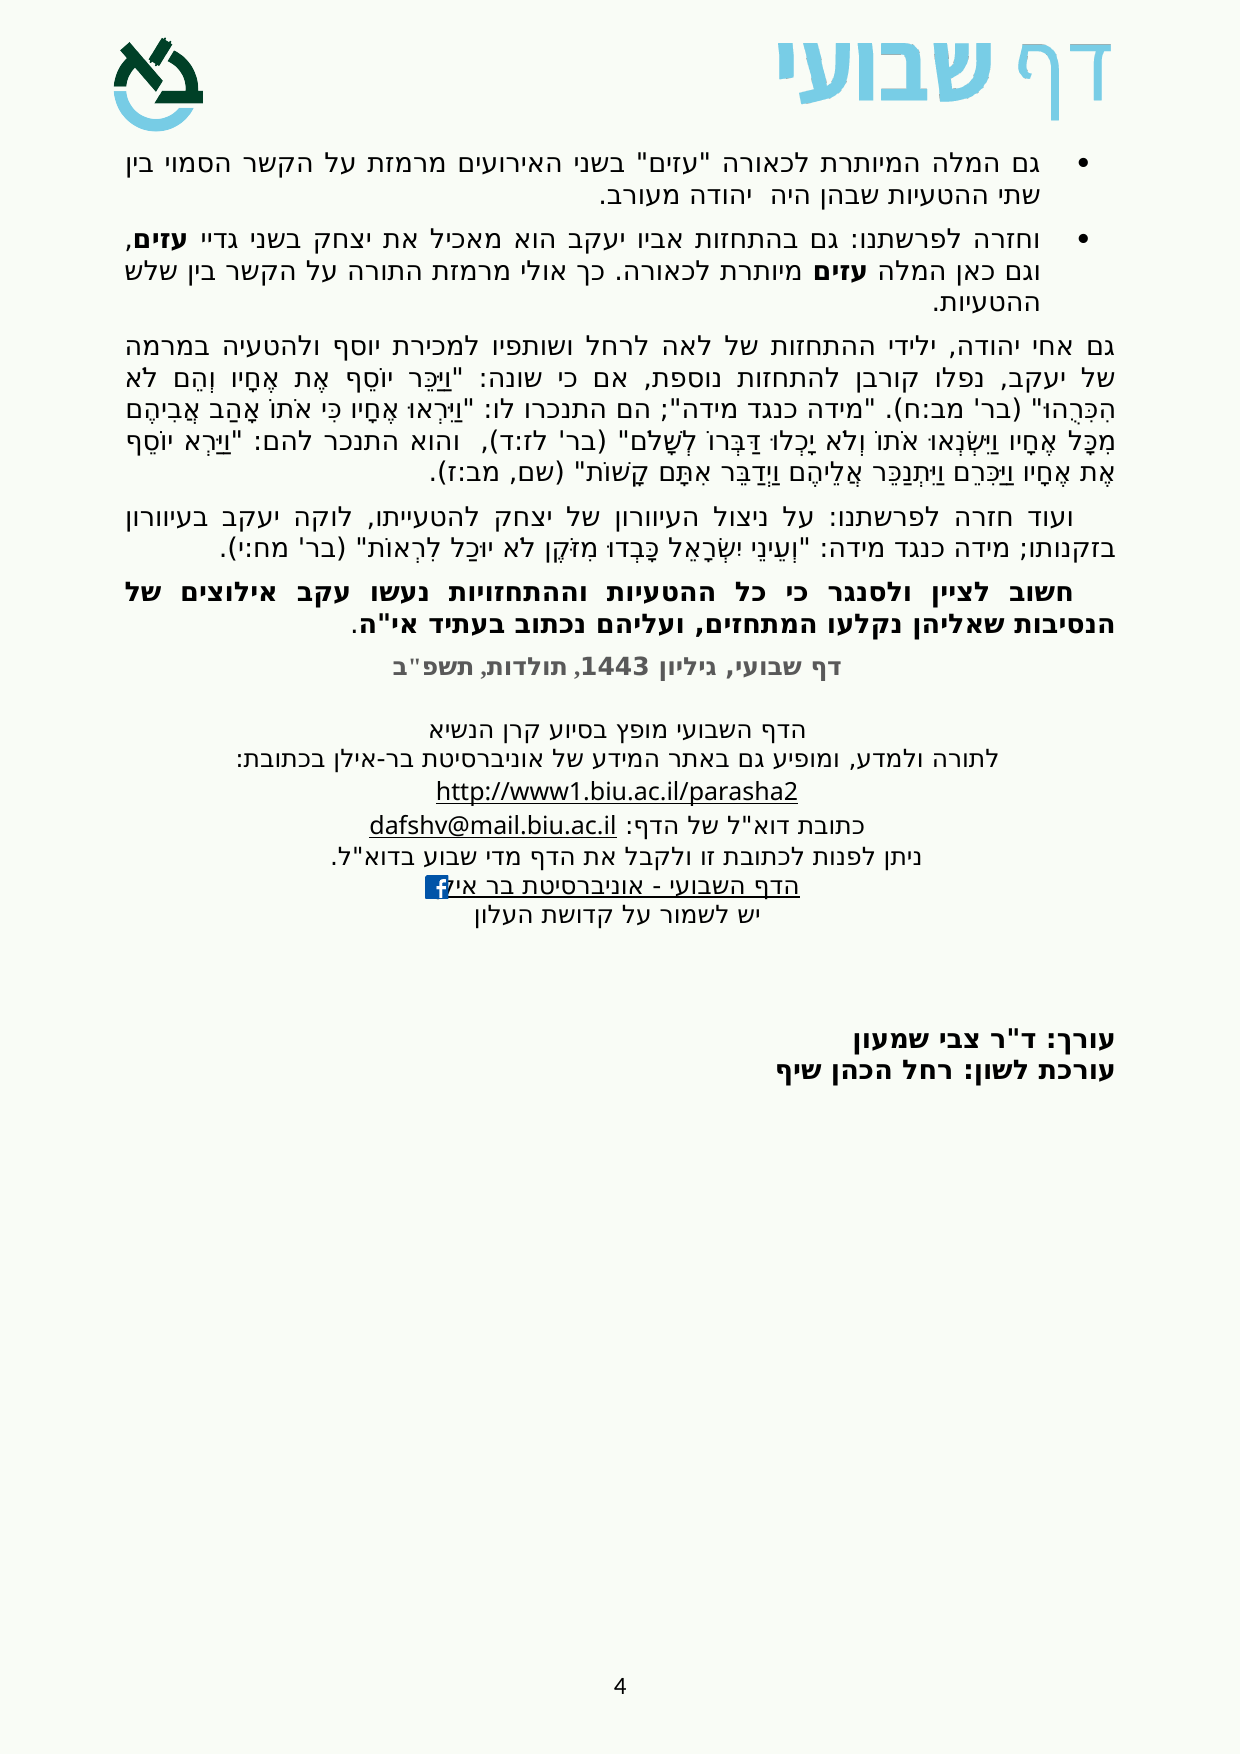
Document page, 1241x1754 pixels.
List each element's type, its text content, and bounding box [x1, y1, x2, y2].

text עורכת לשון: רחל הכהן שיף [124, 1054, 1116, 1086]
text הדף השבועי - אוניברסיטת בר אילן [124, 871, 1116, 900]
picture [758, 1, 1130, 147]
text http://www1.biu.ac.il/parasha2 [124, 774, 1116, 808]
text גם אחי יהודה, ילידי ההתחזות של לאה לרחל ושותפיו למכירת יוסף ולהטעיה במרמה של יעקב, נפלו קורבן להתחזות נוספת, אם כי שונה: "וַיַּכֵּר יוֹסֵף אֶת אֶחָיו וְהֵם לֹא הִכִּרֻהוּ" (בר' מב:ח). "מידה כנגד מידה"; הם התנכרו לו: "וַיִּרְאוּ אֶחָיו כִּי אֹתוֹ אָהַב אֲבִיהֶם מִכָּל אֶחָיו וַיִּשְׂנְאוּ אֹתוֹ וְלֹא יָכְלוּ דַּבְּרוֹ לְשָׁלֹם" (בר' לז:ד), והוא התנכר להם: "וַיַּרְא יוֹסֵף אֶת אֶחָיו וַיַּכִּרֵם וַיִּתְנַכֵּר אֲלֵיהֶם וַיְדַבֵּר אִתָּם קָשׁוֹת" (שם, מב:ז). [124, 331, 1116, 488]
text עורך: ד"ר צבי שמעון [124, 1023, 1116, 1054]
text הדף השבועי מופץ בסיוע קרן הנשיא [124, 715, 1116, 744]
text ניתן לפנות לכתובת זו ולקבל את הדף מדי שבוע בדוא"ל. [124, 842, 1134, 871]
list גם המלה המיותרת לכאורה "עזים" בשני האירועים מרמזת על הקשר הסמוי בין שתי ההטעיות שבהן היה יהודה מעורב. [124, 148, 1079, 211]
text כתובת דוא"ל של הדף: dafshv@mail.biu.ac.il [124, 808, 1116, 842]
text ועוד חזרה לפרשתנו: על ניצול העיוורון של יצחק להטעייתו, לוקה יעקב בעיוורון בזקנותו; מידה כנגד מידה: "וְעֵינֵי יִשְׂרָאֵל כָּבְדוּ מִזֹּקֶן לֹא יוּכַל לִרְאוֹת" (בר' מח:י). [124, 501, 1116, 564]
text יש לשמור על קדושת העלון [124, 900, 1116, 929]
list וחזרה לפרשתנו: גם בהתחזות אביו יעקב הוא מאכיל את יצחק בשני גדיי עזים, וגם כאן המלה עזים מיותרת לכאורה. כך אולי מרמזת התורה על הקשר בין שלש ההטעיות. [124, 223, 1079, 318]
text לתורה ולמדע, ומופיע גם באתר המידע של אוניברסיטת בר-אילן בכתובת: [124, 744, 1116, 774]
text דף שבועי, גיליון 1443, תולדות, תשפ"ב [124, 652, 1116, 681]
text חשוב לציין ולסנגר כי כל ההטעיות וההתחזויות נעשו עקב אילוצים של הנסיבות שאליהן נקלעו המתחזים, ועליהם נכתוב בעתיד אי"ה. [124, 576, 1116, 639]
picture [425, 875, 449, 899]
picture [103, 37, 204, 132]
